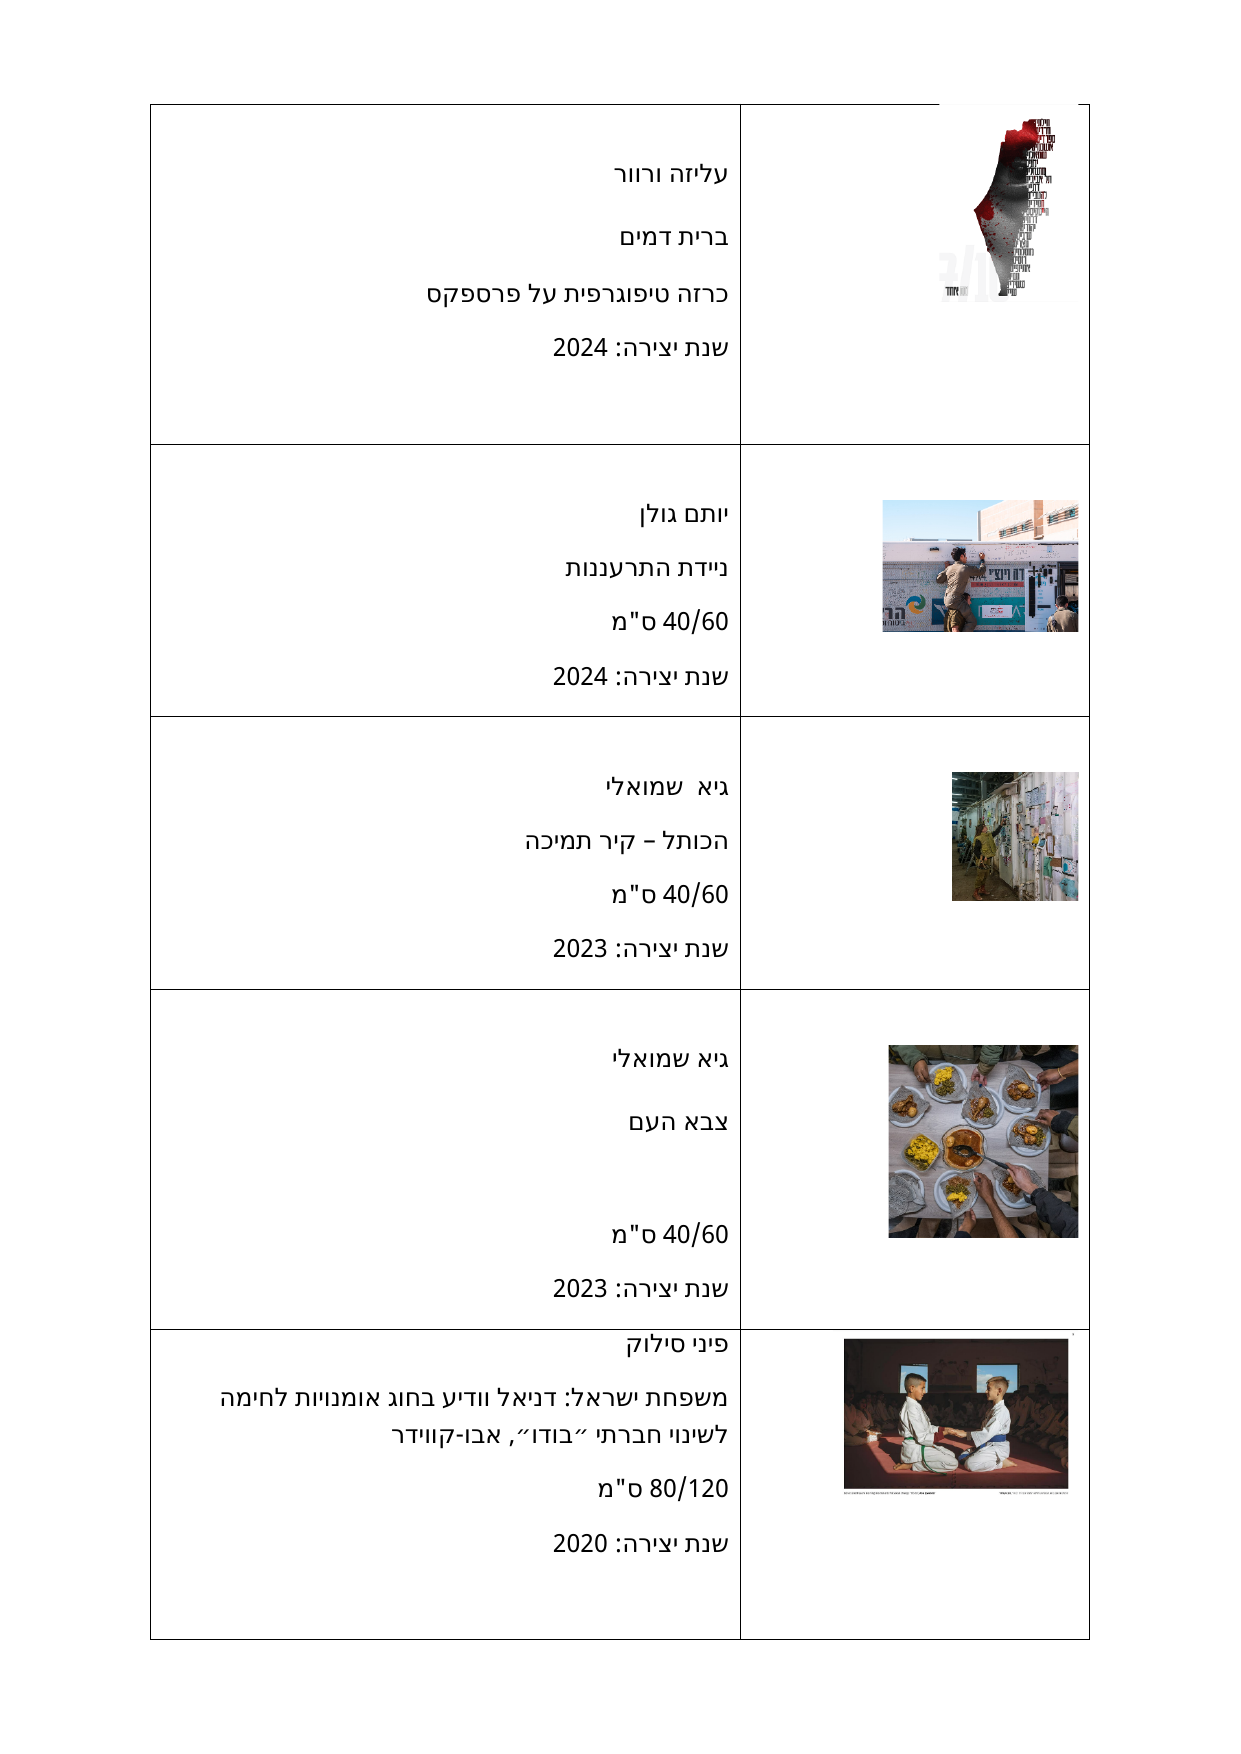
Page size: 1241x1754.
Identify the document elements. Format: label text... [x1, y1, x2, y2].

table_cell פיני סילוק משפחת ישראל: דניאל וודיע בחוג אומנויות לחימה לשינוי חברתי ״בודו״, אבו-קווידר 80/120 ס"מ שנת יצירה: 2020 [151, 1330, 740, 1639]
picture [888, 1045, 1079, 1238]
table_cell [741, 990, 1089, 1329]
picture [939, 104, 1079, 302]
table_cell יותם גולן ניידת התרעננות 40/60 ס"מ שנת יצירה: 2024 [151, 445, 740, 716]
table_cell [741, 717, 1089, 989]
table_cell [741, 1330, 1089, 1639]
table_cell גיא שמואלי צבא העם 40/60 ס"מ שנת יצירה: 2023 [151, 990, 740, 1329]
table_cell עליזה ורוור ברית דמים כרזה טיפוגרפית על פרספקס שנת יצירה: 2024 [151, 105, 740, 443]
table_cell גיא שמואלי הכותל – קיר תמיכה 40/60 ס"מ שנת יצירה: 2023 [151, 717, 740, 989]
picture [952, 772, 1079, 901]
table_cell [741, 105, 1089, 443]
picture [832, 1330, 1079, 1499]
table_cell [741, 445, 1089, 716]
picture [882, 500, 1079, 632]
